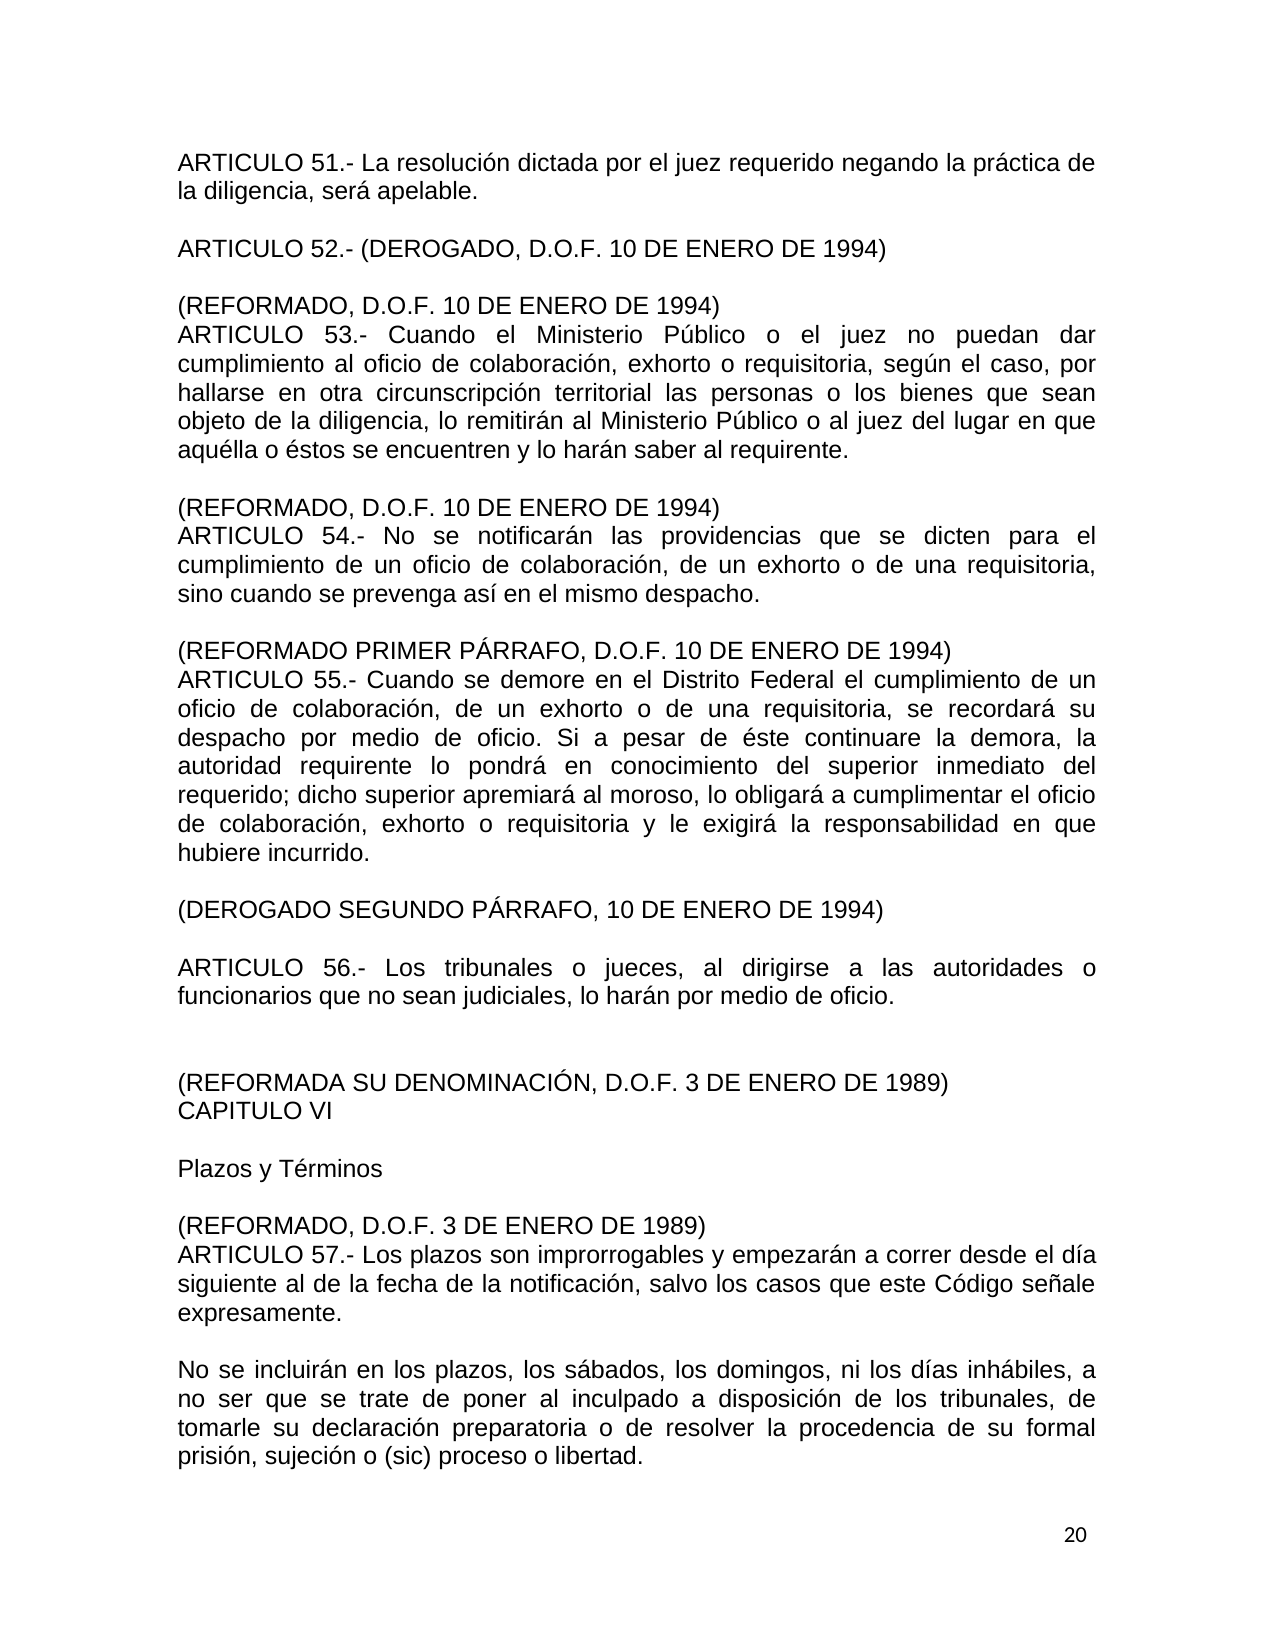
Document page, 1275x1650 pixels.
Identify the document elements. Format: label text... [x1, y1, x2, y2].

text (REFORMADA SU DENOMINACIÓN, D.O.F. 3 DE ENERO DE 1989) [177, 1068, 1098, 1096]
text ARTICULO 54.- No se notificarán las providencias que se dicten para el cumplimiento de un oficio de colaboración, de un exhorto o de una requisitoria, sino cuando se prevenga así en el mismo despacho. [177, 521, 1098, 608]
text (REFORMADO, D.O.F. 10 DE ENERO DE 1994) [177, 291, 1098, 320]
text No se incluirán en los plazos, los sábados, los domingos, ni los días inhábiles, a no ser que se trate de poner al inculpado a disposición de los tribunales, de tomarle su declaración preparatoria o de resolver la procedencia de su formal prisión, sujeción o (sic) proceso o libertad. [177, 1355, 1098, 1470]
text CAPITULO VI [177, 1096, 1098, 1125]
text ARTICULO 55.- Cuando se demore en el Distrito Federal el cumplimiento de un oficio de colaboración, de un exhorto o de una requisitoria, se recordará su despacho por medio de oficio. Si a pesar de éste continuare la demora, la autoridad requirente lo pondrá en conocimiento del superior inmediato del requerido; dicho superior apremiará al moroso, lo obligará a cumplimentar el oficio de colaboración, exhorto o requisitoria y le exigirá la responsabilidad en que hubiere incurrido. [177, 665, 1098, 866]
text (REFORMADO, D.O.F. 10 DE ENERO DE 1994) [177, 493, 1098, 521]
text ARTICULO 51.- La resolución dictada por el juez requerido negando la práctica de la diligencia, será apelable. [177, 148, 1098, 205]
text (REFORMADO, D.O.F. 3 DE ENERO DE 1989) [177, 1211, 1098, 1240]
text ARTICULO 57.- Los plazos son improrrogables y empezarán a correr desde el día siguiente al de la fecha de la notificación, salvo los casos que este Código señale expresamente. [177, 1240, 1098, 1326]
text ARTICULO 56.- Los tribunales o jueces, al dirigirse a las autoridades o funcionarios que no sean judiciales, lo harán por medio de oficio. [177, 953, 1098, 1010]
text (REFORMADO PRIMER PÁRRAFO, D.O.F. 10 DE ENERO DE 1994) [177, 636, 1098, 665]
text Plazos y Términos [177, 1154, 1098, 1183]
text (DEROGADO SEGUNDO PÁRRAFO, 10 DE ENERO DE 1994) [177, 895, 1098, 924]
text ARTICULO 53.- Cuando el Ministerio Público o el juez no puedan dar cumplimiento al oficio de colaboración, exhorto o requisitoria, según el caso, por hallarse en otra circunscripción territorial las personas o los bienes que sean objeto de la diligencia, lo remitirán al Ministerio Público o al juez del lugar en que aquélla o éstos se encuentren y lo harán saber al requirente. [177, 320, 1098, 464]
text ARTICULO 52.- (DEROGADO, D.O.F. 10 DE ENERO DE 1994) [177, 234, 1098, 263]
